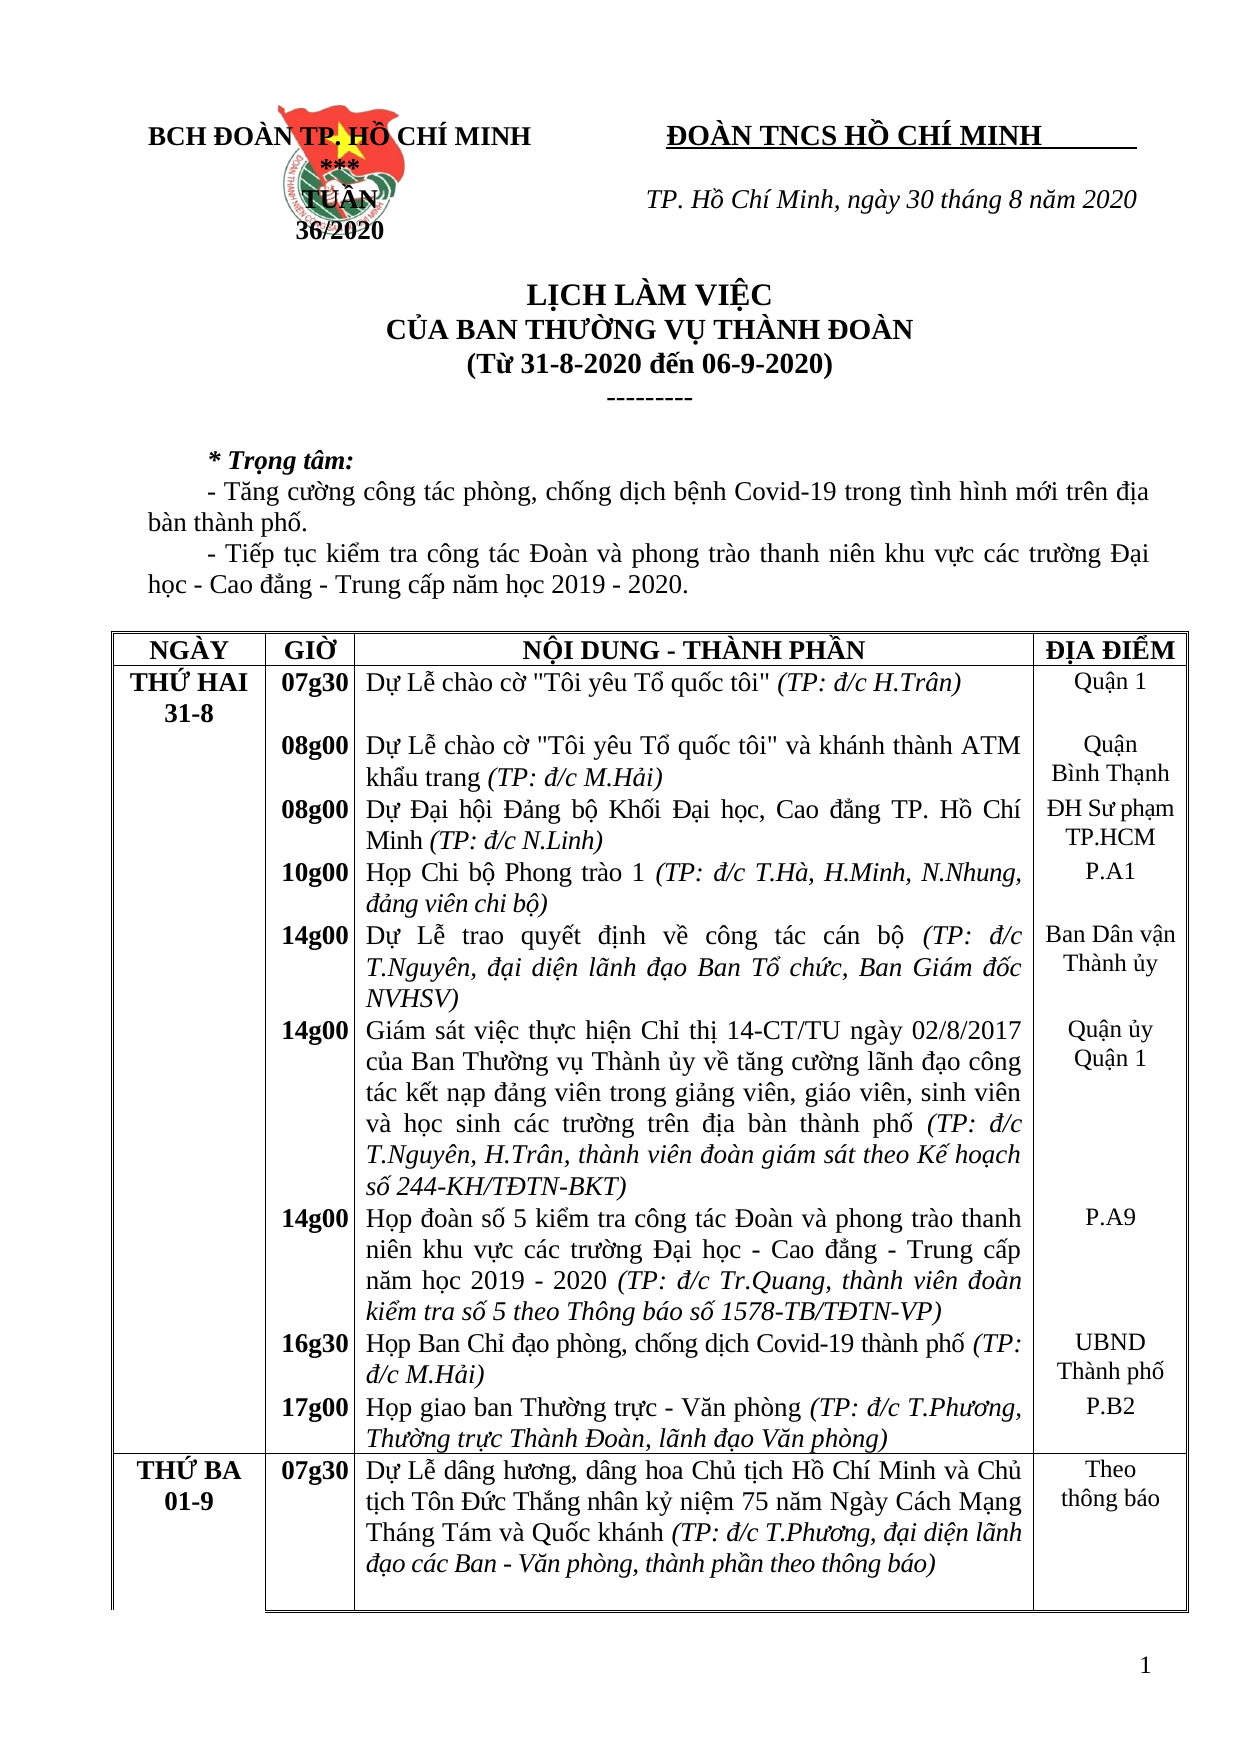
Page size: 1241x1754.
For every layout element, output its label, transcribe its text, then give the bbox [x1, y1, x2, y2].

table_cell P.B2 [1034, 1390, 1186, 1453]
table_cell Dự Lễ chào cờ "Tôi yêu Tổ quốc tôi" (TP: đ/c H.Trân) [355, 666, 1033, 728]
table_cell 07g30 [266, 666, 354, 728]
table_cell Dự Đại hội Đảng bộ Khối Đại học, Cao đẳng TP. Hồ Chí Minh (TP: đ/c N.Linh) [355, 792, 1033, 855]
table_cell Ban Dân vận Thành ủy [1034, 919, 1186, 1013]
text * Trọng tâm: [148, 444, 1152, 475]
table_cell 14g00 ✪ [266, 919, 354, 1013]
table_cell Theo thông báo [1034, 1454, 1186, 1610]
text BCH ĐOÀN TP. HỒ CHÍ MINH ĐOÀN TNCS HỒ CHÍ MINH [148, 118, 1152, 152]
table_cell P.A9 [1034, 1201, 1186, 1326]
table_cell Giám sát việc thực hiện Chỉ thị 14-CT/TU ngày 02/8/2017 của Ban Thường vụ Thành ủy về tăng cường lãnh đạo công tác kết nạp đảng viên trong giảng viên, giáo viên, sinh viên và học sinh các trường trên địa bàn thành phố (TP: đ/c T.Nguyên, H.Trân, thành viên đoàn giám sát theo Kế hoạch số 244-KH/TĐTN-BKT) [355, 1013, 1033, 1201]
table_cell 07g30 ✪ [266, 1454, 354, 1610]
table_cell 17g00 [266, 1390, 354, 1453]
table_header GIỜ [266, 634, 354, 665]
table_cell Họp giao ban Thường trực - Văn phòng (TP: đ/c T.Phương, Thường trực Thành Đoàn, lãnh đạo Văn phòng) [355, 1390, 1033, 1453]
table_cell ĐH Sư phạm TP.HCM [1034, 792, 1186, 855]
subtitle CỦA BAN THƯỜNG VỤ THÀNH ĐOÀN [148, 312, 1152, 346]
table_cell P.A1 [1034, 855, 1186, 918]
subtitle LỊCH LÀM VIỆC [148, 276, 1152, 312]
table_cell Họp đoàn số 5 kiểm tra công tác Đoàn và phong trào thanh niên khu vực các trường Đại học - Cao đẳng - Trung cấp năm học 2019 - 2020 (TP: đ/c Tr.Quang, thành viên đoàn kiểm tra số 5 theo Thông báo số 1578-TB/TĐTN-VP) [355, 1201, 1033, 1326]
table_cell THỨ ba 01-9 THỨ ba 01-9 (TIẾP THEO) [114, 1454, 265, 1610]
table_header ĐỊA ĐIỂM [1034, 634, 1186, 665]
table_cell Họp Ban Chỉ đạo phòng, chống dịch Covid-19 thành phố (TP: đ/c M.Hải) [355, 1326, 1033, 1390]
text - Tăng cường công tác phòng, chống dịch bệnh Covid-19 trong tình hình mới trên địa bàn thành phố. [148, 475, 1152, 537]
table_cell 08g00 [266, 792, 354, 855]
table_header NỘI DUNG - THÀNH PHẦN [355, 634, 1033, 665]
table_cell Quận 1 [1034, 666, 1186, 728]
table_cell 14g00 [266, 1013, 354, 1201]
table_cell 14g00 [266, 1201, 354, 1326]
text *** [148, 152, 1152, 183]
table_cell Quận Bình Thạnh [1034, 729, 1186, 792]
text --------- [148, 379, 1152, 413]
text (Từ 31-8-2020 đến 06-9-2020) [148, 346, 1152, 379]
table_cell THỨ HAI 31-8 [114, 666, 265, 1453]
table_cell Dự Lễ trao quyết định về công tác cán bộ (TP: đ/c T.Nguyên, đại diện lãnh đạo Ban Tổ chức, Ban Giám đốc NVHSV) [355, 919, 1033, 1013]
table_header NGÀY [114, 634, 265, 665]
table_cell 16g30 [266, 1326, 354, 1390]
text - Tiếp tục kiểm tra công tác Đoàn và phong trào thanh niên khu vực các trường Đại học - Cao đẳng - Trung cấp năm học 2019 - 2020. [148, 537, 1152, 600]
table_cell Dự Lễ dâng hương, dâng hoa Chủ tịch Hồ Chí Minh và Chủ tịch Tôn Đức Thắng nhân kỷ niệm 75 năm Ngày Cách Mạng Tháng Tám và Quốc khánh (TP: đ/c T.Phương, đại diện lãnh đạo các Ban - Văn phòng, thành phần theo thông báo) [355, 1454, 1033, 1610]
table_cell 08g00 [266, 729, 354, 792]
table_cell 10g00 [266, 855, 354, 918]
table_cell UBND Thành phố [1034, 1326, 1186, 1390]
table_cell Dự Lễ chào cờ "Tôi yêu Tổ quốc tôi" và khánh thành ATM khẩu trang (TP: đ/c M.Hải) [355, 729, 1033, 792]
table_cell Họp Chi bộ Phong trào 1 (TP: đ/c T.Hà, H.Minh, N.Nhung, đảng viên chi bộ) [355, 855, 1033, 918]
table_cell Quận ủy Quận 1 [1034, 1013, 1186, 1201]
text 36/2020 [148, 214, 1152, 245]
text TUẦN TP. Hồ Chí Minh, ngày 30 tháng 8 năm 2020 [148, 183, 1152, 214]
